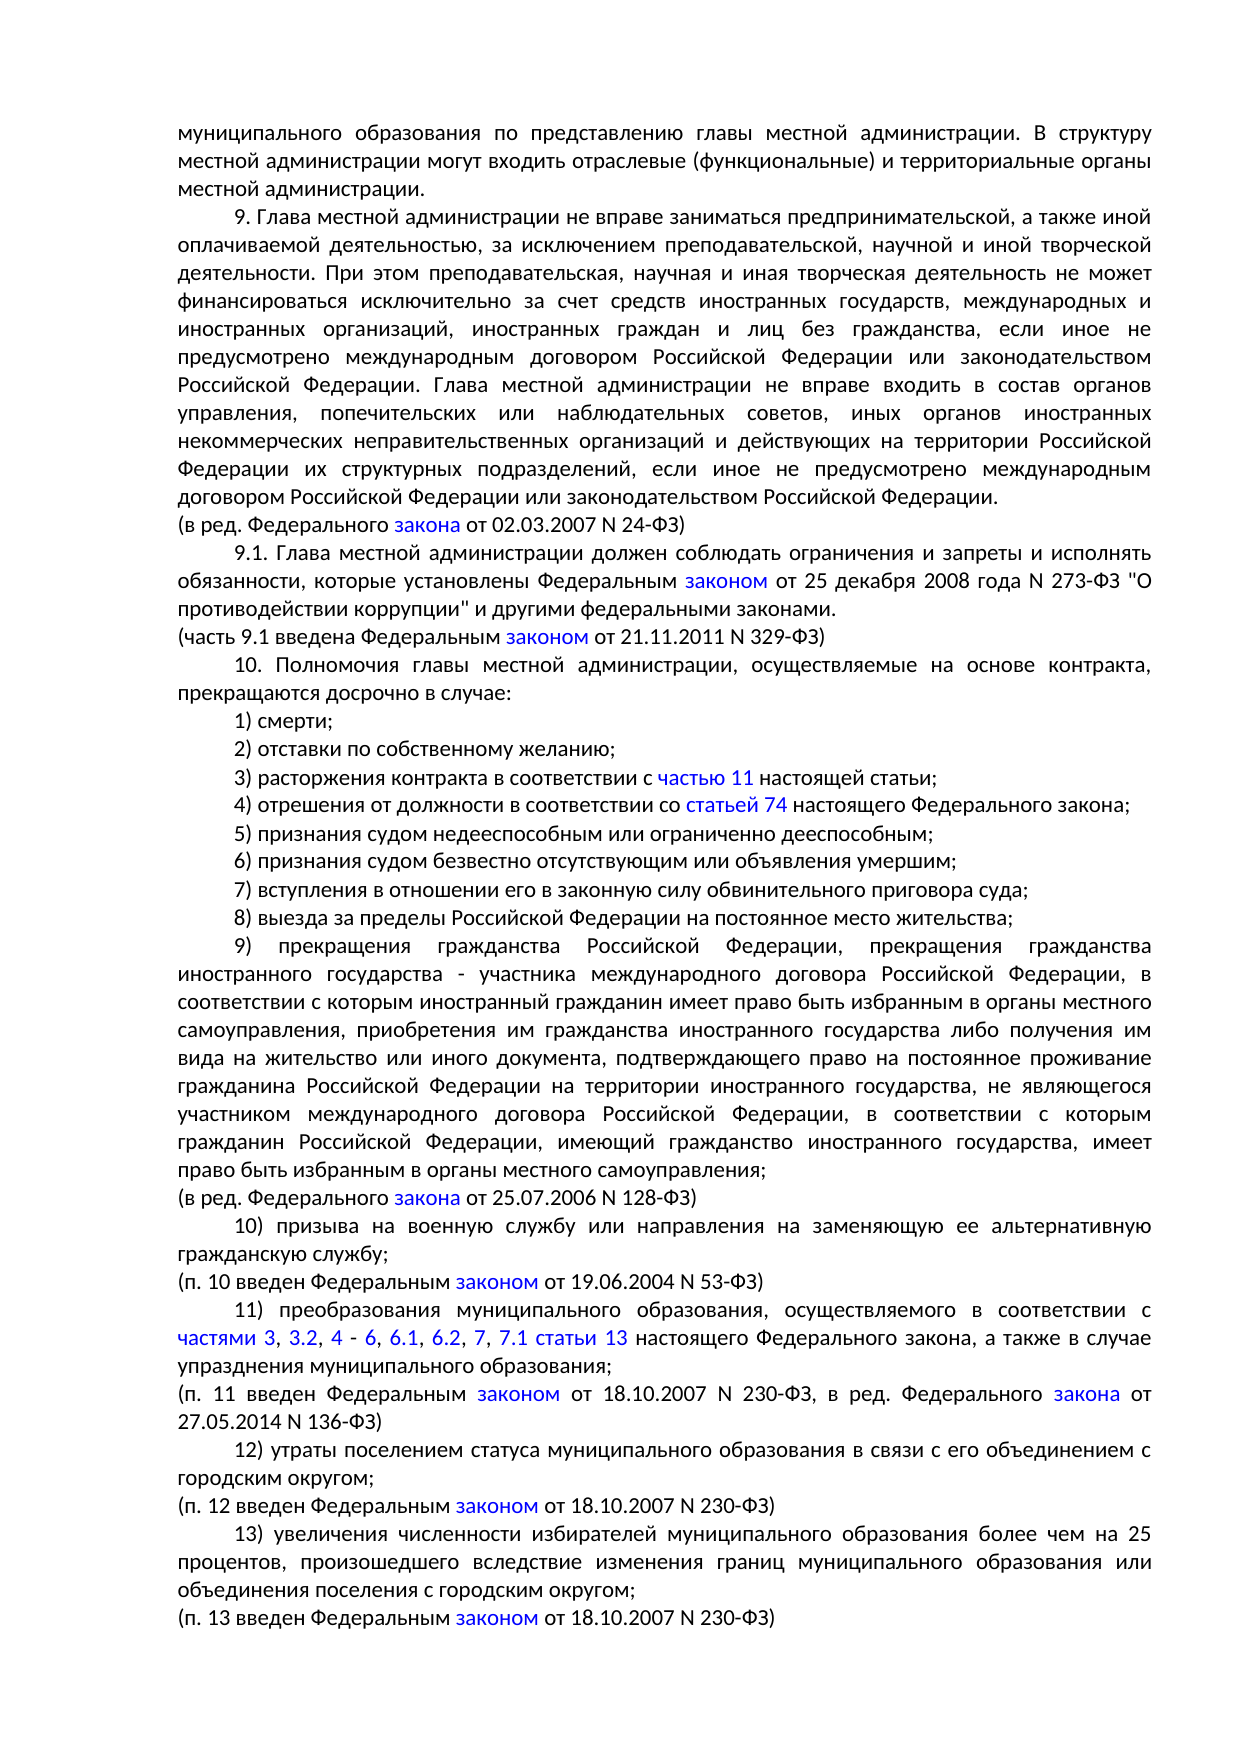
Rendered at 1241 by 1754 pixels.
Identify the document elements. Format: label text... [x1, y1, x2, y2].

text 7) вступления в отношении его в законную силу обвинительного приговора суда; [177, 875, 1152, 903]
text 3) расторжения контракта в соответствии с частью 11 настоящей статьи; [177, 763, 1152, 791]
text (п. 11 введен Федеральным законом от 18.10.2007 N 230-ФЗ, в ред. Федерального закона от 27.05.2014 N 136-ФЗ) [177, 1379, 1152, 1435]
text (п. 12 введен Федеральным законом от 18.10.2007 N 230-ФЗ) [177, 1491, 1152, 1519]
text 10) призыва на военную службу или направления на заменяющую ее альтернативную гражданскую службу; [177, 1211, 1152, 1267]
text 2) отставки по собственному желанию; [177, 734, 1152, 763]
text 1) смерти; [177, 707, 1152, 734]
text (п. 13 введен Федеральным законом от 18.10.2007 N 230-ФЗ) [177, 1603, 1152, 1631]
text 8) выезда за пределы Российской Федерации на постоянное место жительства; [177, 903, 1152, 931]
text 5) признания судом недееспособным или ограниченно дееспособным; [177, 819, 1152, 847]
text (часть 9.1 введена Федеральным законом от 21.11.2011 N 329-ФЗ) [177, 622, 1152, 651]
text 12) утраты поселением статуса муниципального образования в связи с его объединением с городским округом; [177, 1435, 1152, 1491]
text 4) отрешения от должности в соответствии со статьей 74 настоящего Федерального закона; [177, 791, 1152, 819]
text (в ред. Федерального закона от 25.07.2006 N 128-ФЗ) [177, 1183, 1152, 1211]
text (в ред. Федерального закона от 02.03.2007 N 24-ФЗ) [177, 510, 1152, 538]
text 9. Глава местной администрации не вправе заниматься предпринимательской, а также иной оплачиваемой деятельностью, за исключением преподавательской, научной и иной творческой деятельности. При этом преподавательская, научная и иная творческая деятельность не может финансироваться исключительно за счет средств иностранных государств, международных и иностранных организаций, иностранных граждан и лиц без гражданства, если иное не предусмотрено международным договором Российской Федерации или законодательством Российской Федерации. Глава местной администрации не вправе входить в состав органов управления, попечительских или наблюдательных советов, иных органов иностранных некоммерческих неправительственных организаций и действующих на территории Российской Федерации их структурных подразделений, если иное не предусмотрено международным договором Российской Федерации или законодательством Российской Федерации. [177, 202, 1152, 510]
text 10. Полномочия главы местной администрации, осуществляемые на основе контракта, прекращаются досрочно в случае: [177, 651, 1152, 707]
text (п. 10 введен Федеральным законом от 19.06.2004 N 53-ФЗ) [177, 1267, 1152, 1295]
text 9) прекращения гражданства Российской Федерации, прекращения гражданства иностранного государства - участника международного договора Российской Федерации, в соответствии с которым иностранный гражданин имеет право быть избранным в органы местного самоуправления, приобретения им гражданства иностранного государства либо получения им вида на жительство или иного документа, подтверждающего право на постоянное проживание гражданина Российской Федерации на территории иностранного государства, не являющегося участником международного договора Российской Федерации, в соответствии с которым гражданин Российской Федерации, имеющий гражданство иностранного государства, имеет право быть избранным в органы местного самоуправления; [177, 931, 1152, 1183]
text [177, 118, 1152, 202]
text 6) признания судом безвестно отсутствующим или объявления умершим; [177, 847, 1152, 875]
text 13) увеличения численности избирателей муниципального образования более чем на 25 процентов, произошедшего вследствие изменения границ муниципального образования или объединения поселения с городским округом; [177, 1519, 1152, 1603]
text 11) преобразования муниципального образования, осуществляемого в соответствии с частями 3, 3.2, 4 - 6, 6.1, 6.2, 7, 7.1 статьи 13 настоящего Федерального закона, а также в случае упразднения муниципального образования; [177, 1295, 1152, 1379]
text 9.1. Глава местной администрации должен соблюдать ограничения и запреты и исполнять обязанности, которые установлены Федеральным законом от 25 декабря 2008 года N 273-ФЗ "О противодействии коррупции" и другими федеральными законами. [177, 538, 1152, 622]
